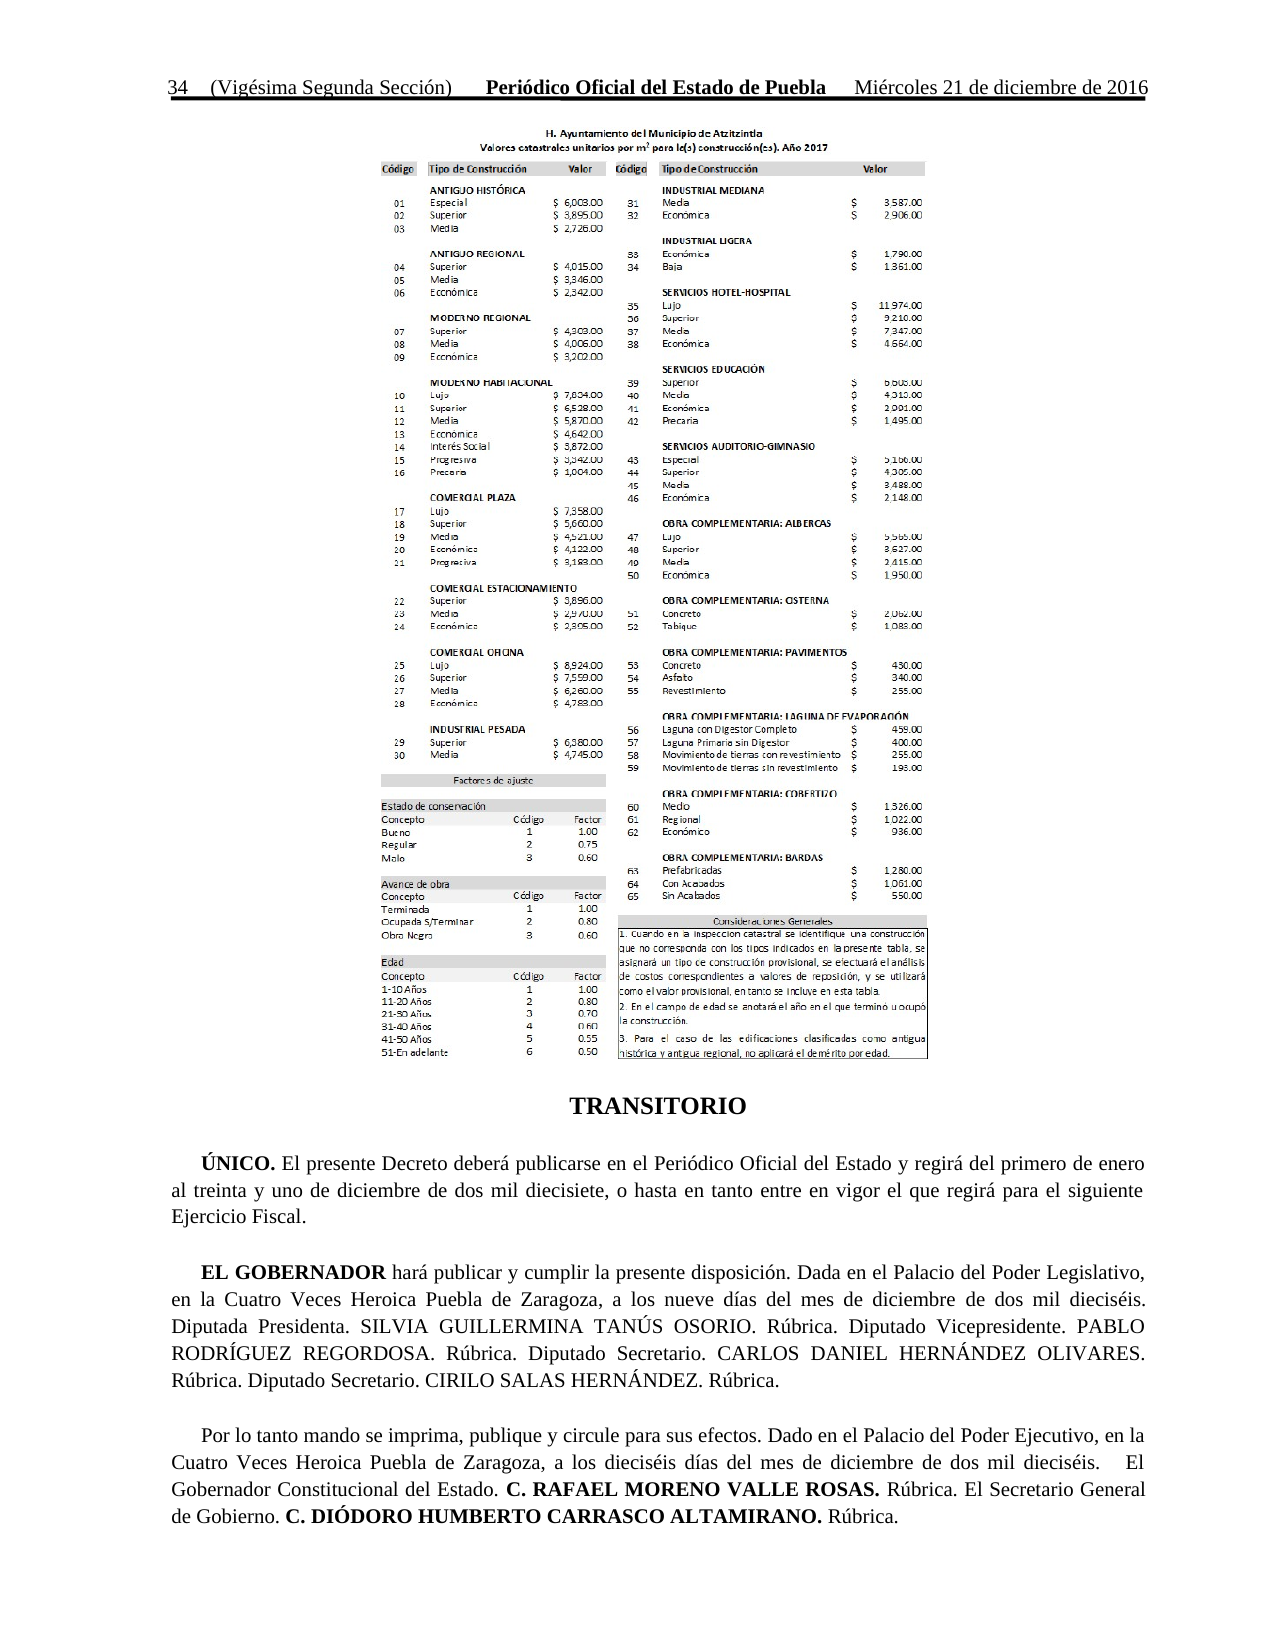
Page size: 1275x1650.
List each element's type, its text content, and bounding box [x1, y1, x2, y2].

picture [380, 127, 936, 1066]
text Por lo tanto mando se imprima, publique y circule para sus efectos. Dado en el Palacio del Poder Ejecutivo, en la Cuatro Veces Heroica Puebla de Zaragoza, a los dieciséis días del mes de diciembre de dos mil dieciséis. El Gobernador Constitucional del Estado. C. RAFAEL MORENO VALLE ROSAS. Rúbrica. El Secretario General de Gobierno. C. DIÓDORO HUMBERTO CARRASCO ALTAMIRANO. Rúbrica. [171, 1423, 1146, 1528]
subtitle TRANSITORIO [163, 1091, 1153, 1120]
text EL GOBERNADOR hará publicar y cumplir la presente disposición. Dada en el Palacio del Poder Legislativo, en la Cuatro Veces Heroica Puebla de Zaragoza, a los nueve días del mes de diciembre de dos mil dieciséis. Diputada Presidenta. SILVIA GUILLERMINA TANÚS OSORIO. Rúbrica. Diputado Vicepresidente. PABLO RODRÍGUEZ REGORDOSA. Rúbrica. Diputado Secretario. CARLOS DANIEL HERNÁNDEZ OLIVARES. Rúbrica. Diputado Secretario. CIRILO SALAS HERNÁNDEZ. Rúbrica. [171, 1260, 1146, 1392]
text ÚNICO. El presente Decreto deberá publicarse en el Periódico Oficial del Estado y regirá del primero de enero al treinta y uno de diciembre de dos mil diecisiete, o hasta en tanto entre en vigor el que regirá para el siguiente Ejercicio Fiscal. [171, 1151, 1146, 1228]
